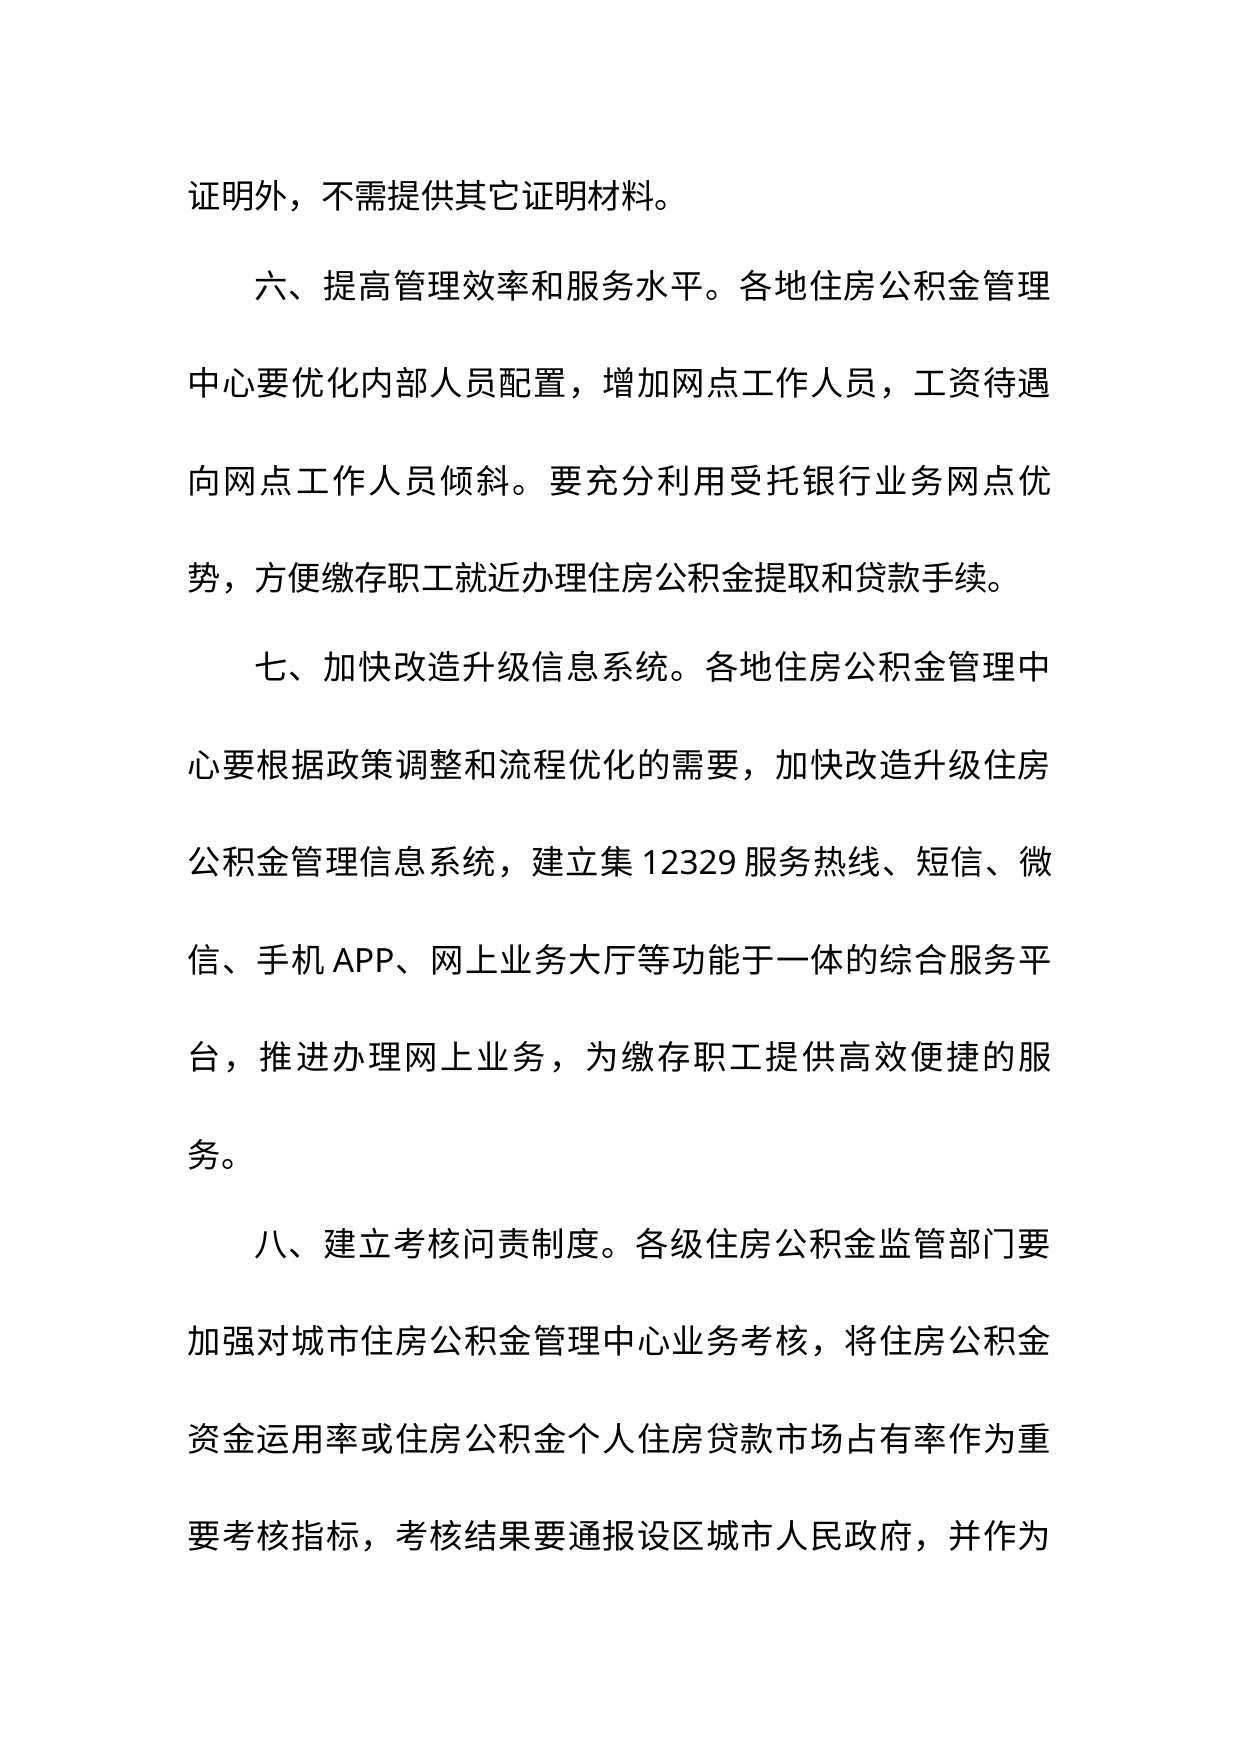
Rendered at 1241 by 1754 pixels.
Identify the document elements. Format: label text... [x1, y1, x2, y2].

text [187, 1209, 1053, 1567]
text 六、提高管理效率和服务水平。各地住房公积金管理中心要优化内部人员配置，增加网点工作人员，工资待遇向网点工作人员倾斜。要充分利用受托银行业务网点优势，方便缴存职工就近办理住房公积金提取和贷款手续。 [187, 251, 1053, 608]
text 七、加快改造升级信息系统。各地住房公积金管理中心要根据政策调整和流程优化的需要，加快改造升级住房公积金管理信息系统，建立集12329服务热线、短信、微信、手机APP、网上业务大厅等功能于一体的综合服务平台，推进办理网上业务，为缴存职工提供高效便捷的服务。 [187, 633, 1053, 1185]
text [187, 162, 1053, 227]
